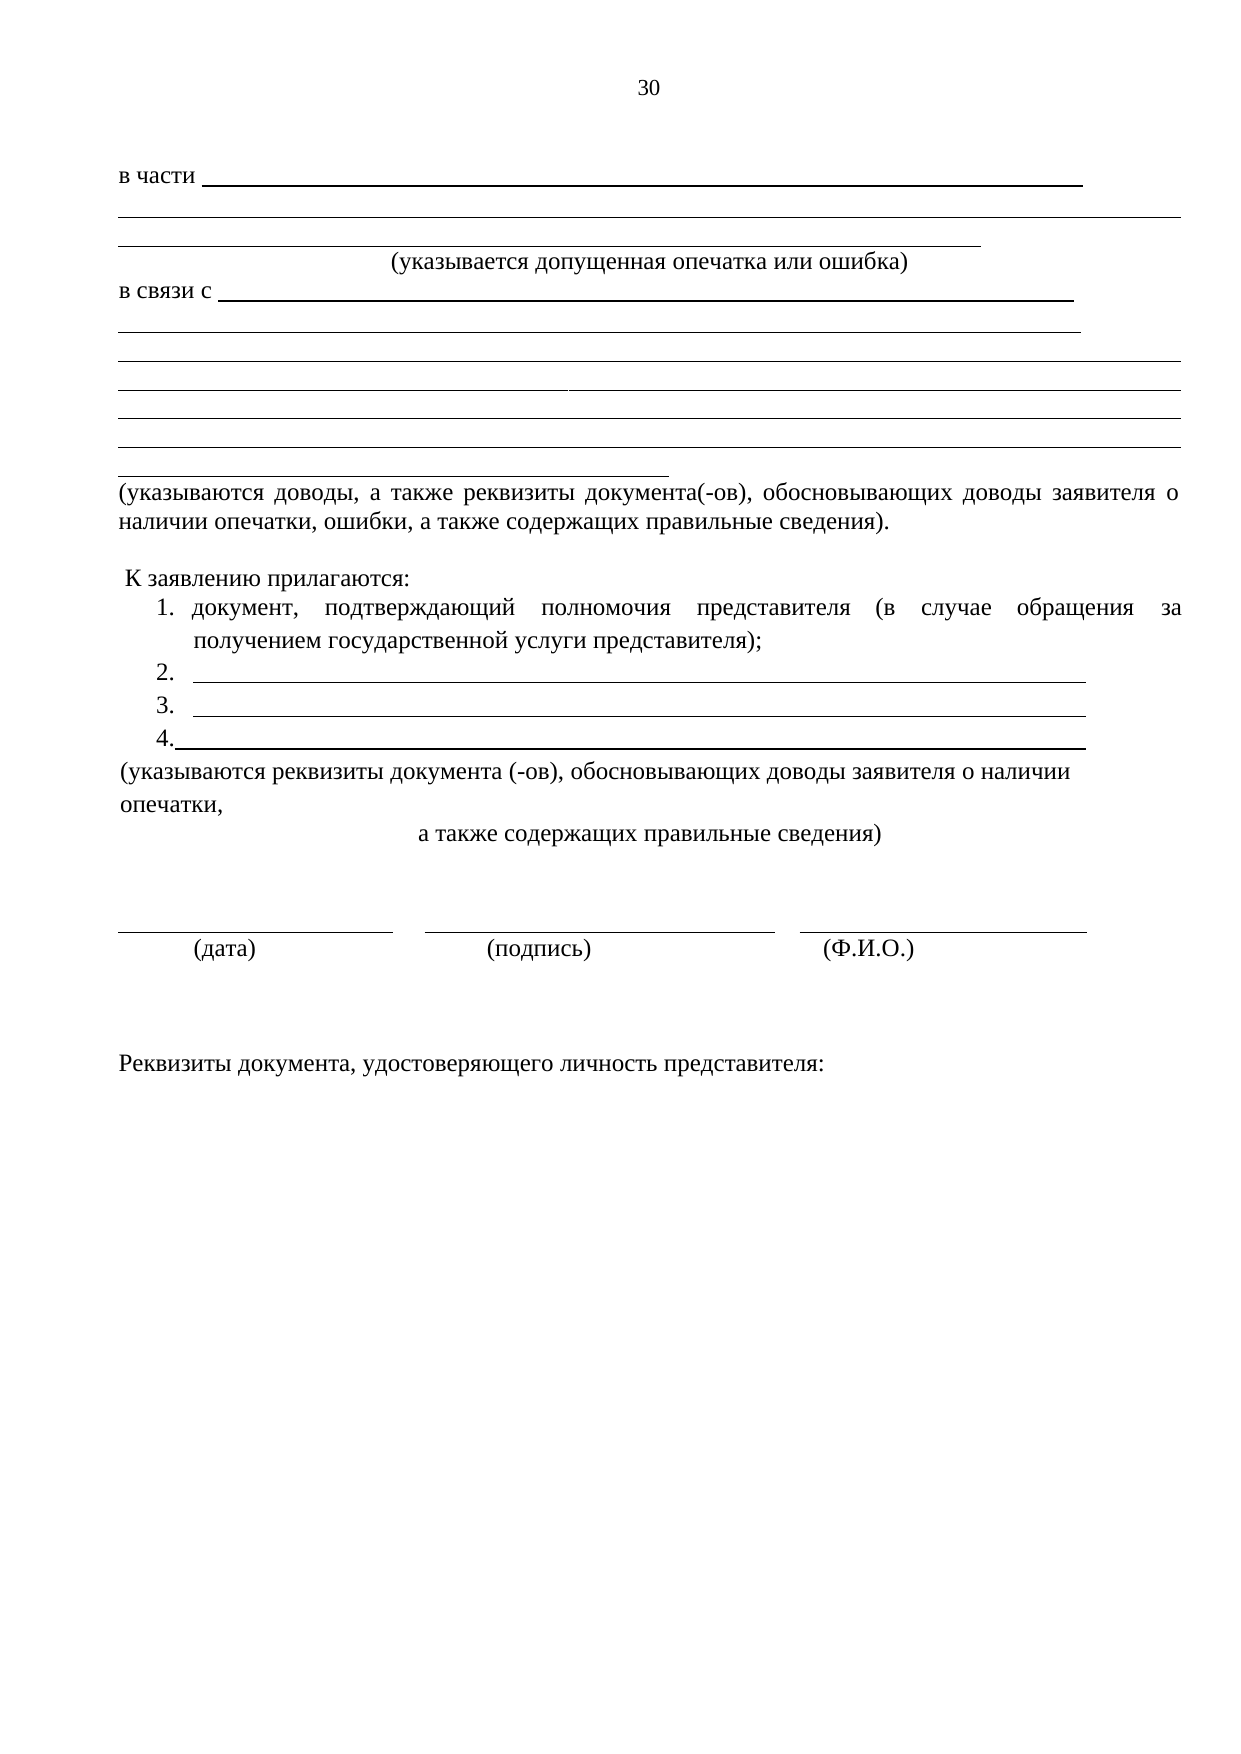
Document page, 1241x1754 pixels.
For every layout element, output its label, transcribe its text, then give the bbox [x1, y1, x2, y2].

text 4. (указываются реквизиты документа (-ов), обосновывающих доводы заявителя о наличии опечатки, [120, 723, 1180, 818]
text Реквизиты документа, удостоверяющего личность представителя: [118, 1048, 1205, 1077]
text 1. документ, подтверждающий полномочия представителя (в случае обращения за получением государственной услуги представителя); [156, 592, 1182, 654]
text в части [118, 160, 1205, 189]
text 2. [156, 658, 1205, 686]
text (дата) (подпись) (Ф.И.О.) [193, 930, 1205, 962]
text (указывается допущенная опечатка или ошибка) [129, 244, 1169, 276]
text (указываются доводы, а также реквизиты документа(-ов), обосновывающих доводы заявителя о наличии опечатки, ошибки, а также содержащих правильные сведения). [118, 474, 1205, 535]
text К заявлению прилагаются: [124, 563, 1205, 592]
text в связи с [96, 276, 1096, 304]
text 3. [156, 691, 1205, 719]
text а также содержащих правильные сведения) [418, 822, 1205, 847]
